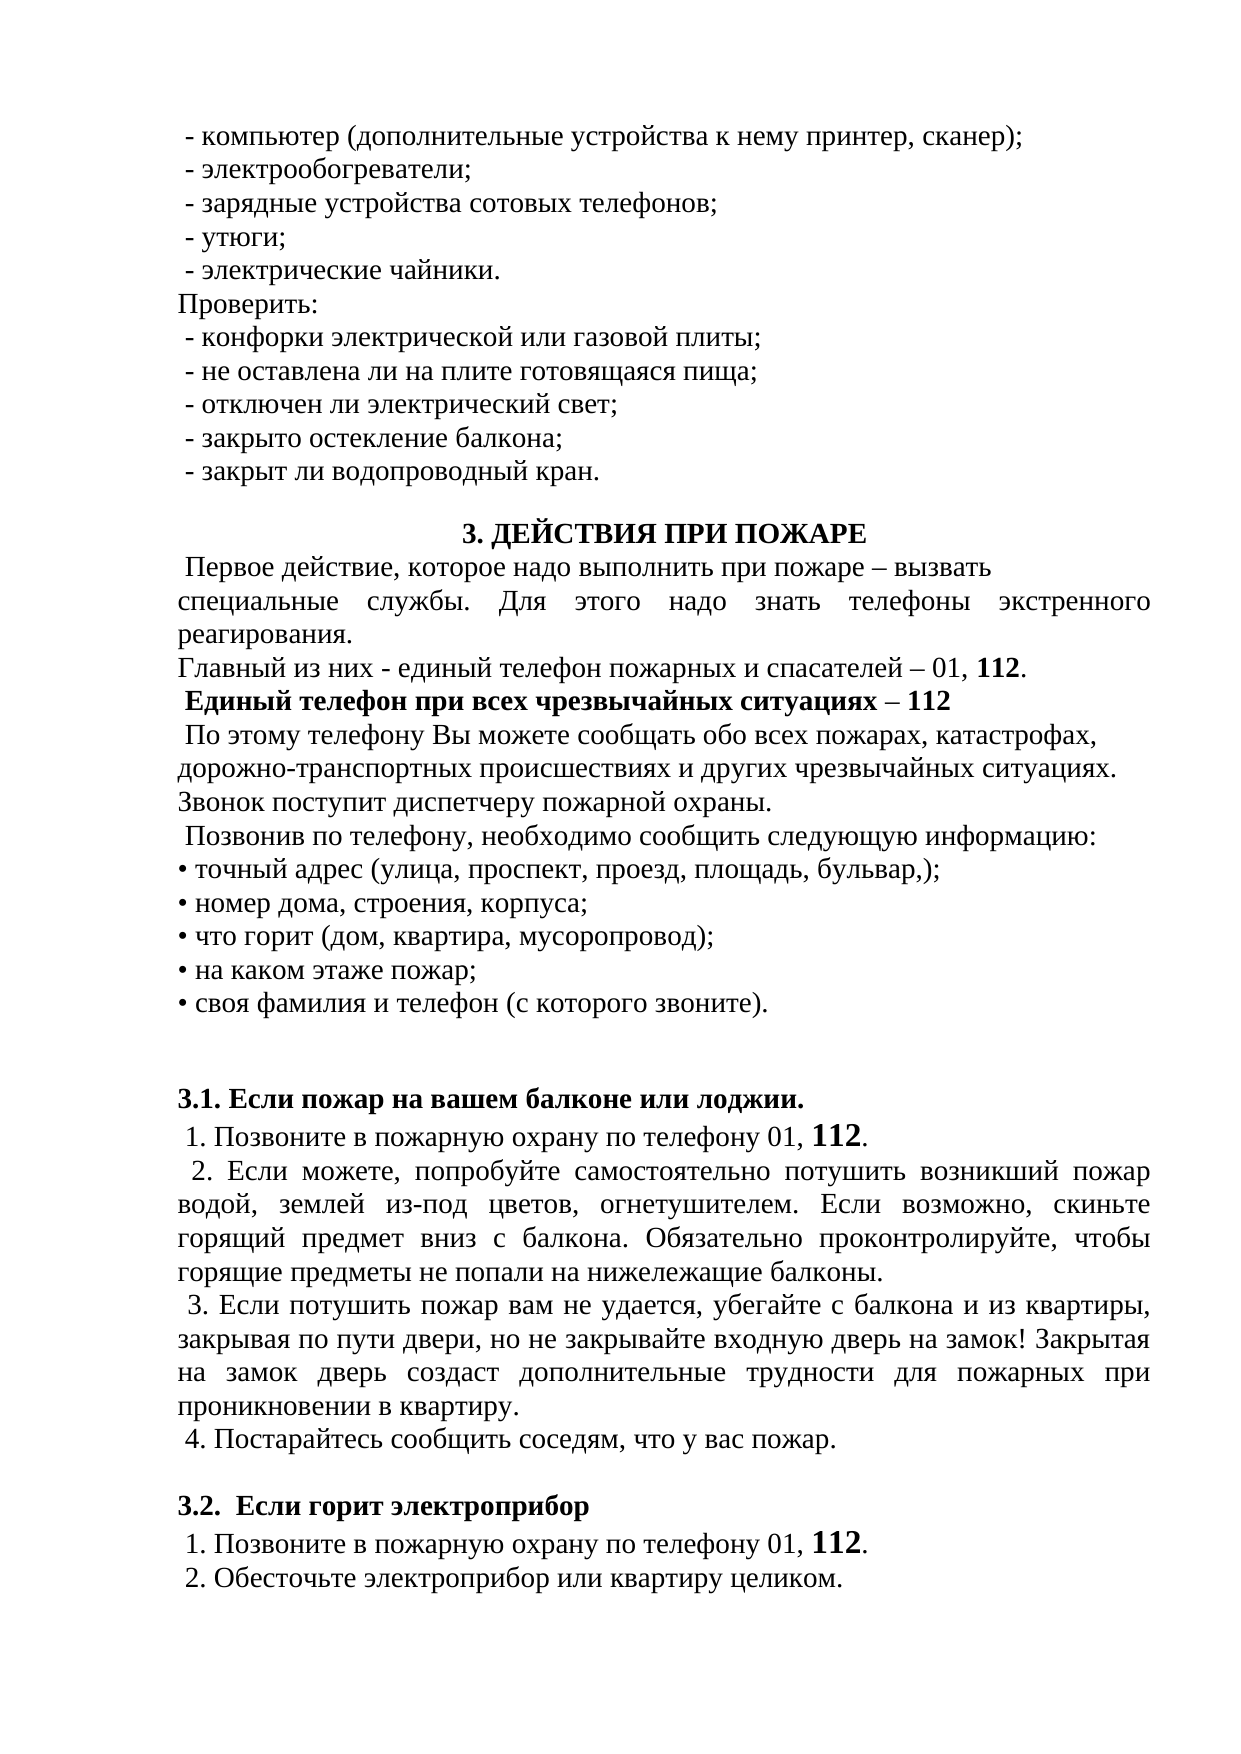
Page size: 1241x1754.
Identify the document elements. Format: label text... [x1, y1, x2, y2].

text дорожно-транспортных происшествиях и других чрезвычайных ситуациях. [177, 751, 1152, 784]
text 3. Если потушить пожар вам не удается, убегайте с балкона и из квартиры, закрывая по пути двери, но не закрывайте входную дверь на замок! Закрытая на замок дверь создаст дополнительные трудности для пожарных при проникновении в квартиру. [177, 1287, 1152, 1421]
text - утюги; [177, 219, 1152, 252]
text - электрообогреватели; [177, 152, 1152, 185]
text • номер дома, строения, корпуса; [177, 885, 1152, 918]
text - конфорки электрической или газовой плиты; [177, 319, 1152, 353]
text Единый телефон при всех чрезвычайных ситуациях – 112 [177, 683, 1152, 717]
text специальные службы. Для этого надо знать телефоны экстренного реагирования. [177, 583, 1152, 650]
text Проверить: [177, 286, 1152, 319]
text Звонок поступит диспетчеру пожарной охраны. [177, 784, 1152, 818]
text • точный адрес (улица, проспект, проезд, площадь, бульвар,); [177, 851, 1152, 885]
text 2. Если можете, попробуйте самостоятельно потушить возникший пожар водой, землей из-под цветов, огнетушителем. Если возможно, скиньте горящий предмет вниз с балкона. Обязательно проконтролируйте, чтобы горящие предметы не попали на нижележащие балконы. [177, 1153, 1152, 1287]
text - не оставлена ли на плите готовящаяся пища; [177, 353, 1152, 386]
text - закрыт ли водопроводный кран. [177, 453, 1152, 487]
text 1. Позвоните в пожарную охрану по телефону 01, 112. [177, 1115, 1152, 1153]
text - компьютер (дополнительные устройства к нему принтер, сканер); [177, 118, 1152, 152]
text 2. Обесточьте электроприбор или квартиру целиком. [177, 1560, 1152, 1594]
text • своя фамилия и телефон (с которого звоните). [177, 985, 1152, 1019]
text 3.1. Если пожар на вашем балконе или лоджии. [177, 1081, 1152, 1115]
text • на каком этаже пожар; [177, 952, 1152, 985]
text 3. ДЕЙСТВИЯ ПРИ ПОЖАРЕ [177, 516, 1152, 549]
text - закрыто остекление балкона; [177, 420, 1152, 453]
text Главный из них - единый телефон пожарных и спасателей – 01, 112. [177, 650, 1152, 683]
text 1. Позвоните в пожарную охрану по телефону 01, 112. [177, 1522, 1152, 1560]
text Позвонив по телефону, необходимо сообщить следующую информацию: [177, 818, 1152, 851]
text - отключен ли электрический свет; [177, 386, 1152, 420]
text 4. Постарайтесь сообщить соседям, что у вас пожар. [177, 1421, 1152, 1455]
text - зарядные устройства сотовых телефонов; [177, 185, 1152, 219]
text По этому телефону Вы можете сообщать обо всех пожарах, катастрофах, [177, 717, 1152, 751]
text Первое действие, которое надо выполнить при пожаре – вызвать [177, 549, 1152, 583]
text • что горит (дом, квартира, мусоропровод); [177, 918, 1152, 952]
text - электрические чайники. [177, 252, 1152, 286]
text 3.2. Если горит электроприбор [177, 1488, 1152, 1522]
